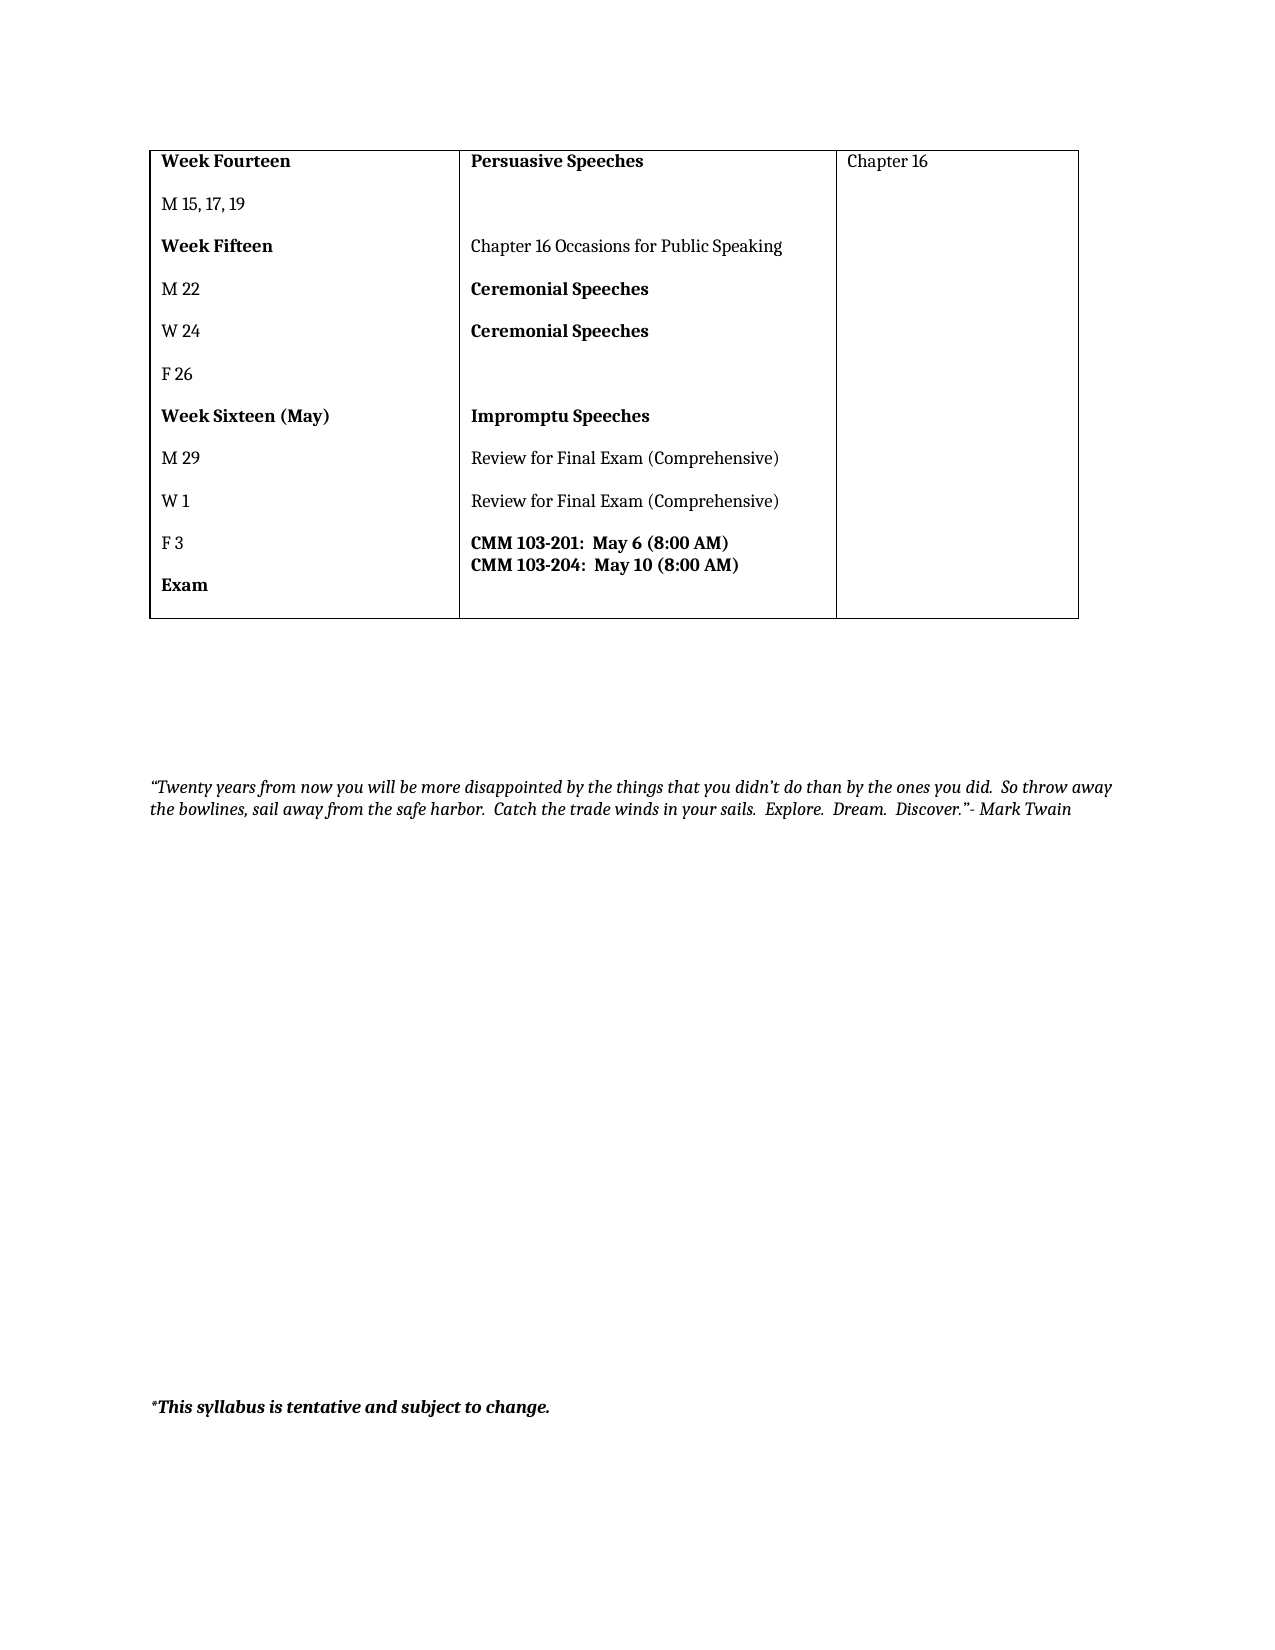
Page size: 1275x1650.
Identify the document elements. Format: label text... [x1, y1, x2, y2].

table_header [151, 151, 459, 617]
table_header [460, 151, 836, 617]
text “Twenty years from now you will be more disappointed by the things that you didn’t do than by the ones you did. So throw away the bowlines, sail away from the safe harbor. Catch the trade winds in your sails. Explore. Dream. Discover.”- Mark Twain [150, 777, 1125, 820]
text *This syllabus is tentative and subject to change. [150, 1397, 1125, 1418]
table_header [837, 151, 1078, 617]
